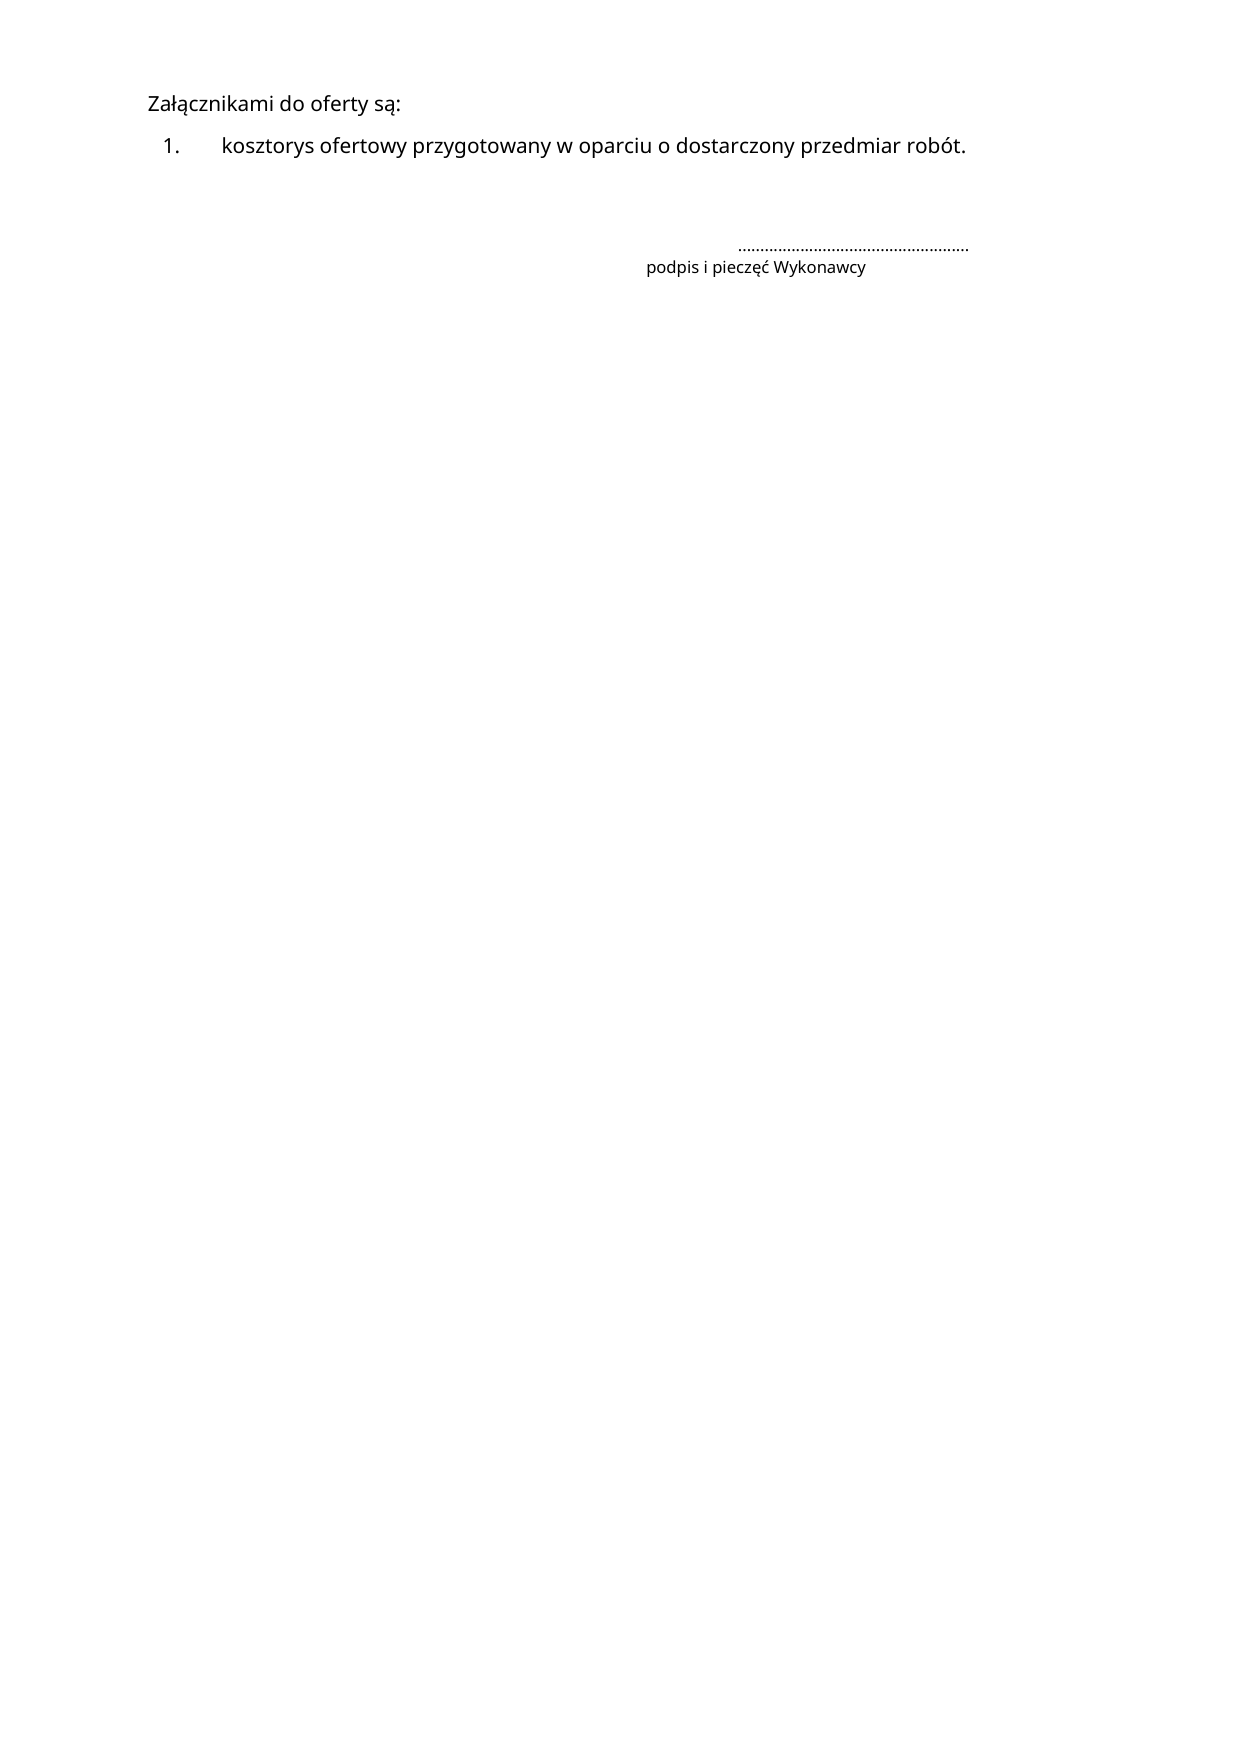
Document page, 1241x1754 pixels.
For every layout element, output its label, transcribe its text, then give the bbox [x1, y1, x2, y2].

text .................................................... [738, 205, 1152, 256]
text Załącznikami do oferty są: [148, 89, 1152, 117]
list kosztorys ofertowy przygotowany w oparciu o dostarczony przedmiar robót. [162, 131, 1152, 160]
text podpis i pieczęć Wykonawcy [148, 256, 1152, 278]
